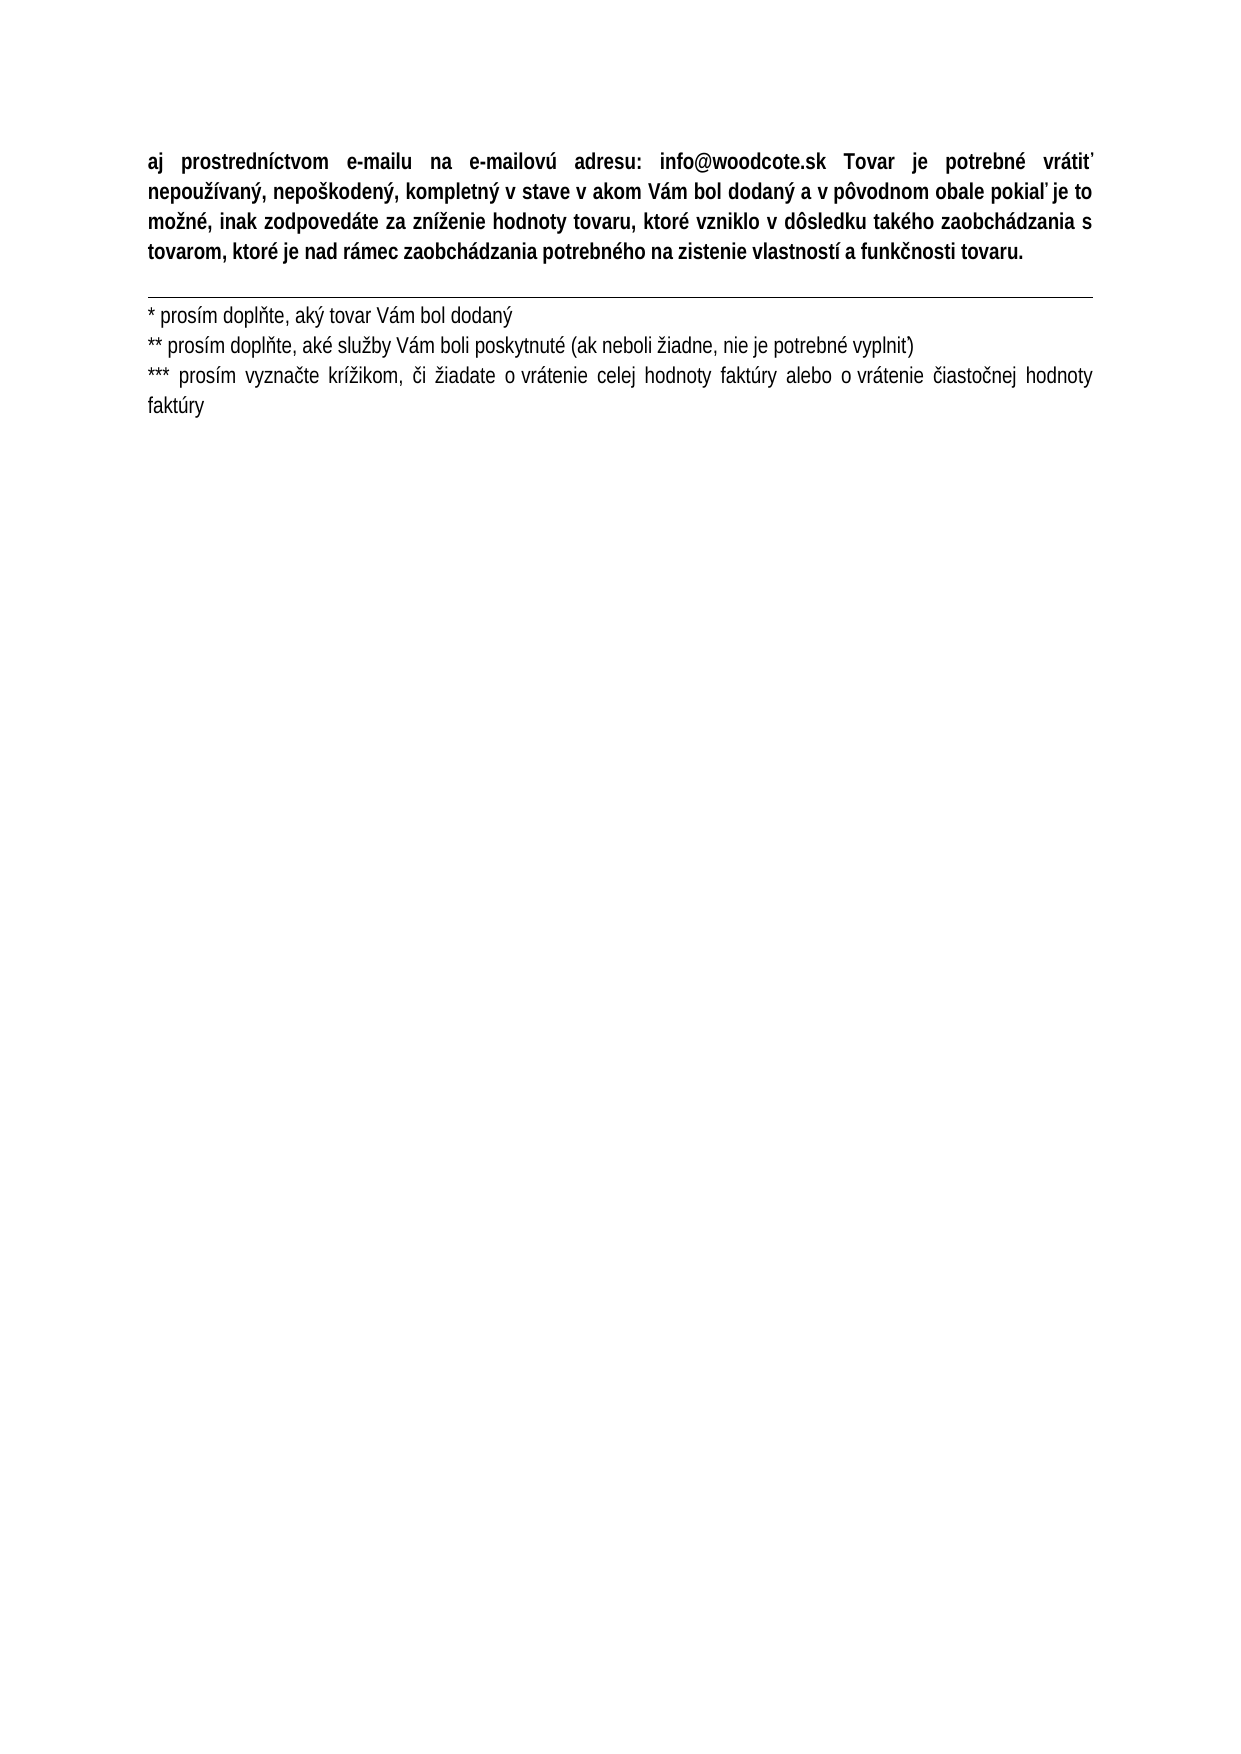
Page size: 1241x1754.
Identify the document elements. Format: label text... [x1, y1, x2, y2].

text * prosím doplňte, aký tovar Vám bol dodaný [148, 302, 1093, 328]
text ** prosím doplňte, aké služby Vám boli poskytnuté (ak neboli žiadne, nie je potrebné vyplniť) [148, 332, 1093, 358]
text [148, 148, 1093, 264]
text *** prosím vyznačte krížikom, či žiadate o vrátenie celej hodnoty faktúry alebo o vrátenie čiastočnej hodnoty faktúry [148, 362, 1093, 419]
